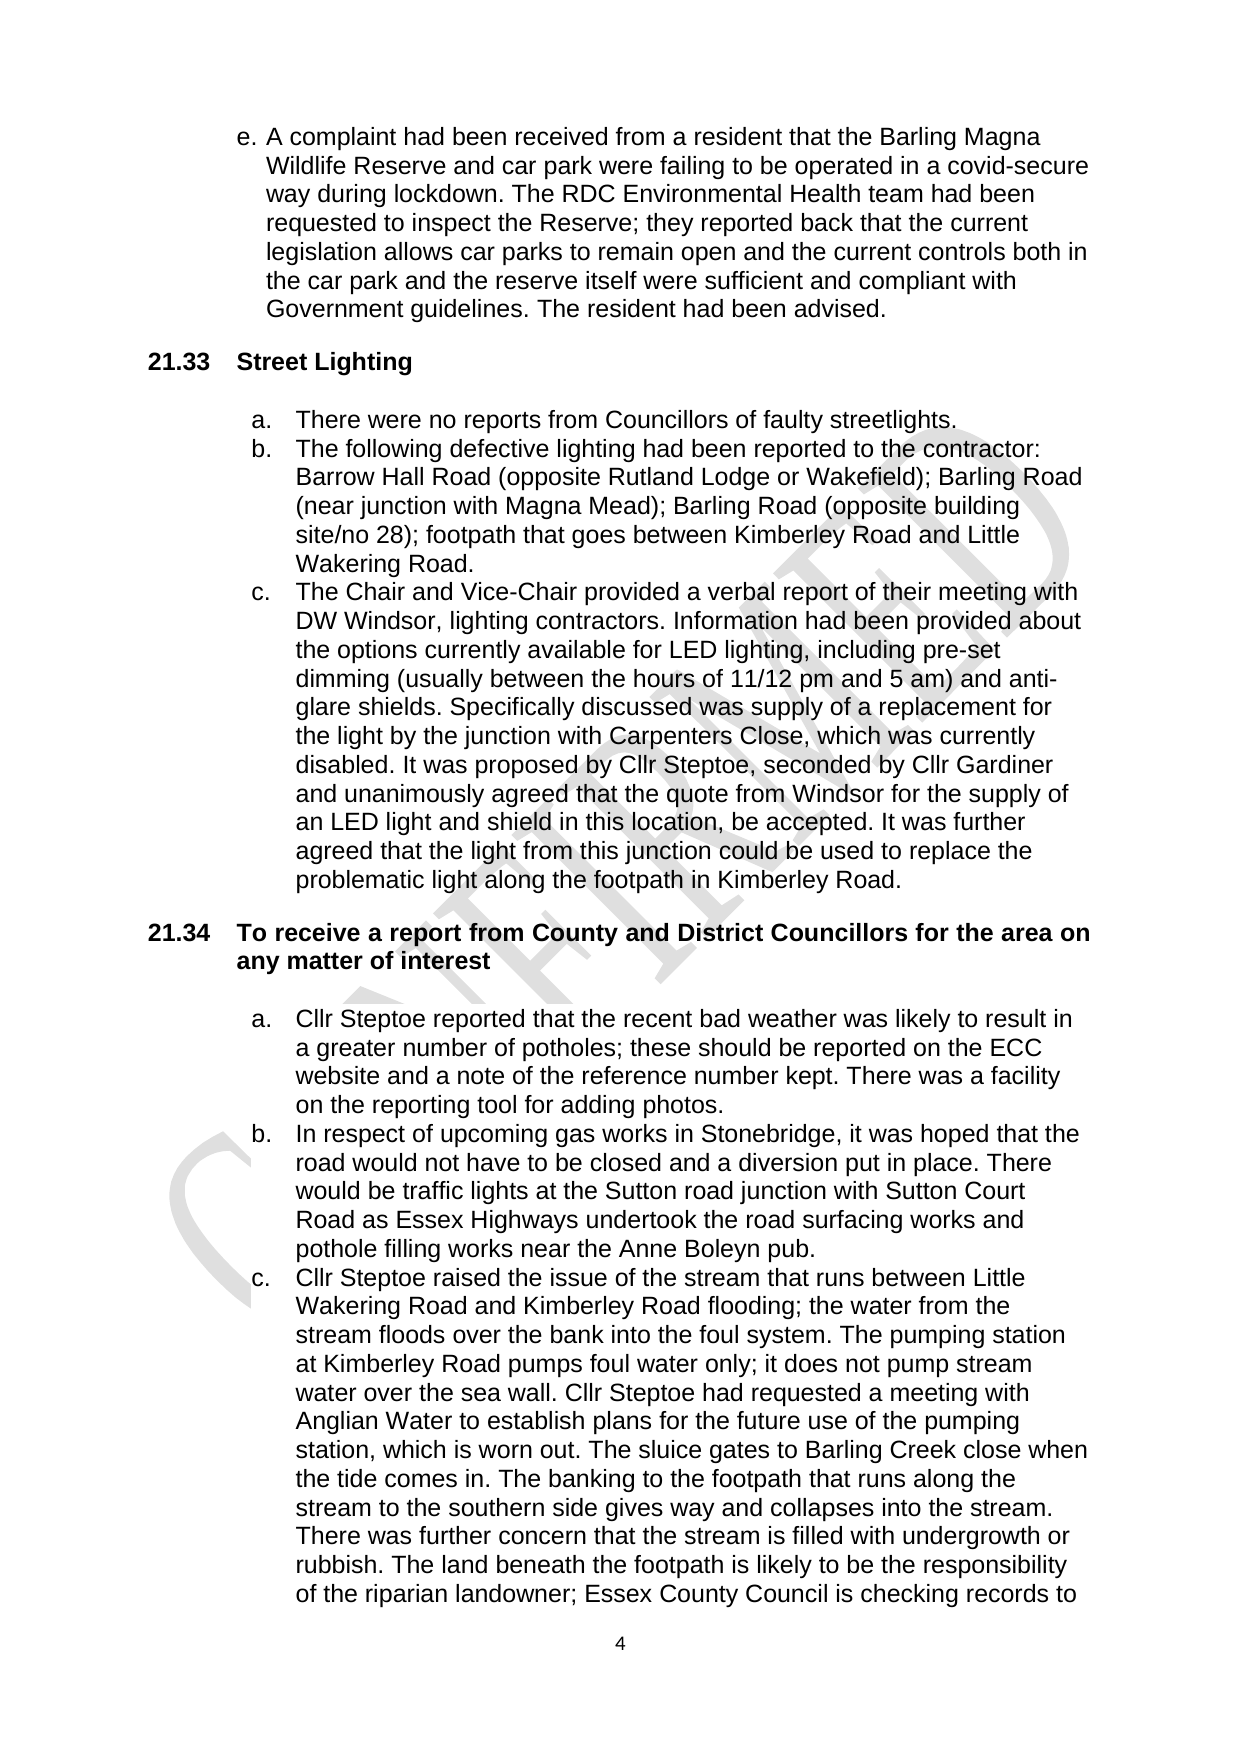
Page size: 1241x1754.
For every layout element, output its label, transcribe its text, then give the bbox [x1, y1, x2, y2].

list The Chair and Vice-Chair provided a verbal report of their meeting with DW Windsor, lighting contractors. Information had been provided about the options currently available for LED lighting, including pre-set dimming (usually between the hours of 11/12 pm and 5 am) and anti-glare shields. Specifically discussed was supply of a replacement for the light by the junction with Carpenters Close, which was currently disabled. It was proposed by Cllr Steptoe, seconded by Cllr Gardiner and unanimously agreed that the quote from Windsor for the supply of an LED light and shield in this location, be accepted. It was further agreed that the light from this junction could be used to replace the problematic light along the footpath in Kimberley Road. [251, 577, 1092, 918]
list The following defective lighting had been reported to the contractor: Barrow Hall Road (opposite Rutland Lodge or Wakefield); Barling Road (near junction with Magna Mead); Barling Road (opposite building site/no 28); footpath that goes between Kimberley Road and Little Wakering Road. [251, 433, 1092, 577]
list Cllr Steptoe reported that the recent bad weather was likely to result in a greater number of potholes; these should be reported on the ECC website and a note of the reference number kept. There was a facility on the reporting tool for adding photos. [251, 1004, 1092, 1119]
list A complaint had been received from a resident that the Barling Magna Wildlife Reserve and car park were failing to be operated in a covid-secure way during lockdown. The RDC Environmental Health team had been requested to inspect the Reserve; they reported back that the current legislation allows car parks to remain open and the current controls both in the car park and the reserve itself were sufficient and compliant with Government guidelines. The resident had been advised. [236, 122, 1092, 347]
list There were no reports from Councillors of faulty streetlights. [251, 405, 1092, 433]
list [251, 1263, 1092, 1608]
list In respect of upcoming gas works in Stonebridge, it was hoped that the road would not have to be closed and a diversion put in place. There would be traffic lights at the Sutton road junction with Sutton Court Road as Essex Highways undertook the road surfacing works and pothole filling works near the Anne Boleyn pub. [251, 1119, 1092, 1263]
text 21.33 Street Lighting [148, 347, 1092, 376]
list To receive a report from County and District Councillors for the area on any matter of interest [148, 918, 1092, 975]
